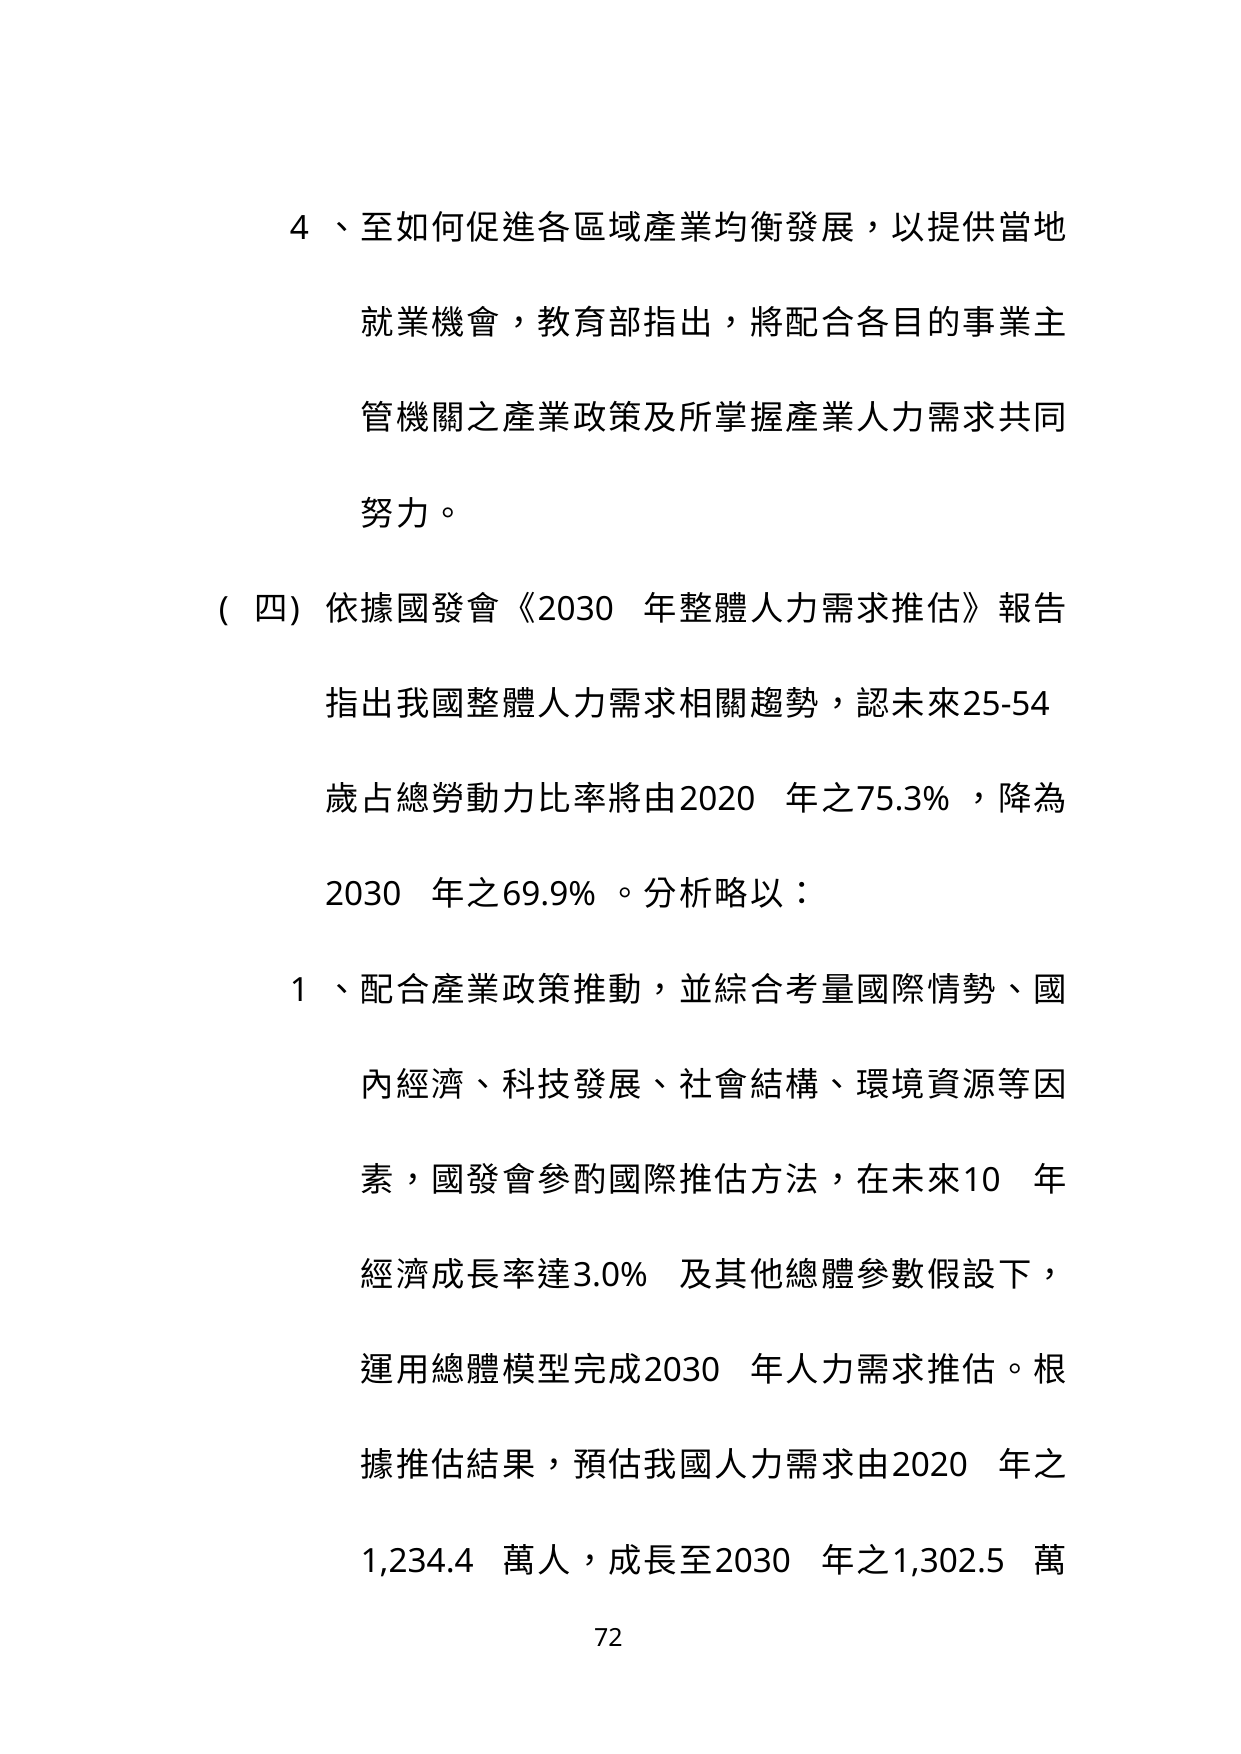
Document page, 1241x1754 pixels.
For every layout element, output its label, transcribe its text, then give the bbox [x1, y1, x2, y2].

subtitle 依據國發會《2030年整體人力需求推估》報告指出我國整體人力需求相關趨勢，認未來25-54歲占總勞動力比率將由2020年之75.3%，降為2030年之69.9%。分析略以： [219, 558, 1069, 939]
subtitle 至如何促進各區域產業均衡發展，以提供當地就業機會，教育部指出，將配合各目的事業主管機關之產業政策及所掌握產業人力需求共同努力。 [272, 177, 1069, 558]
